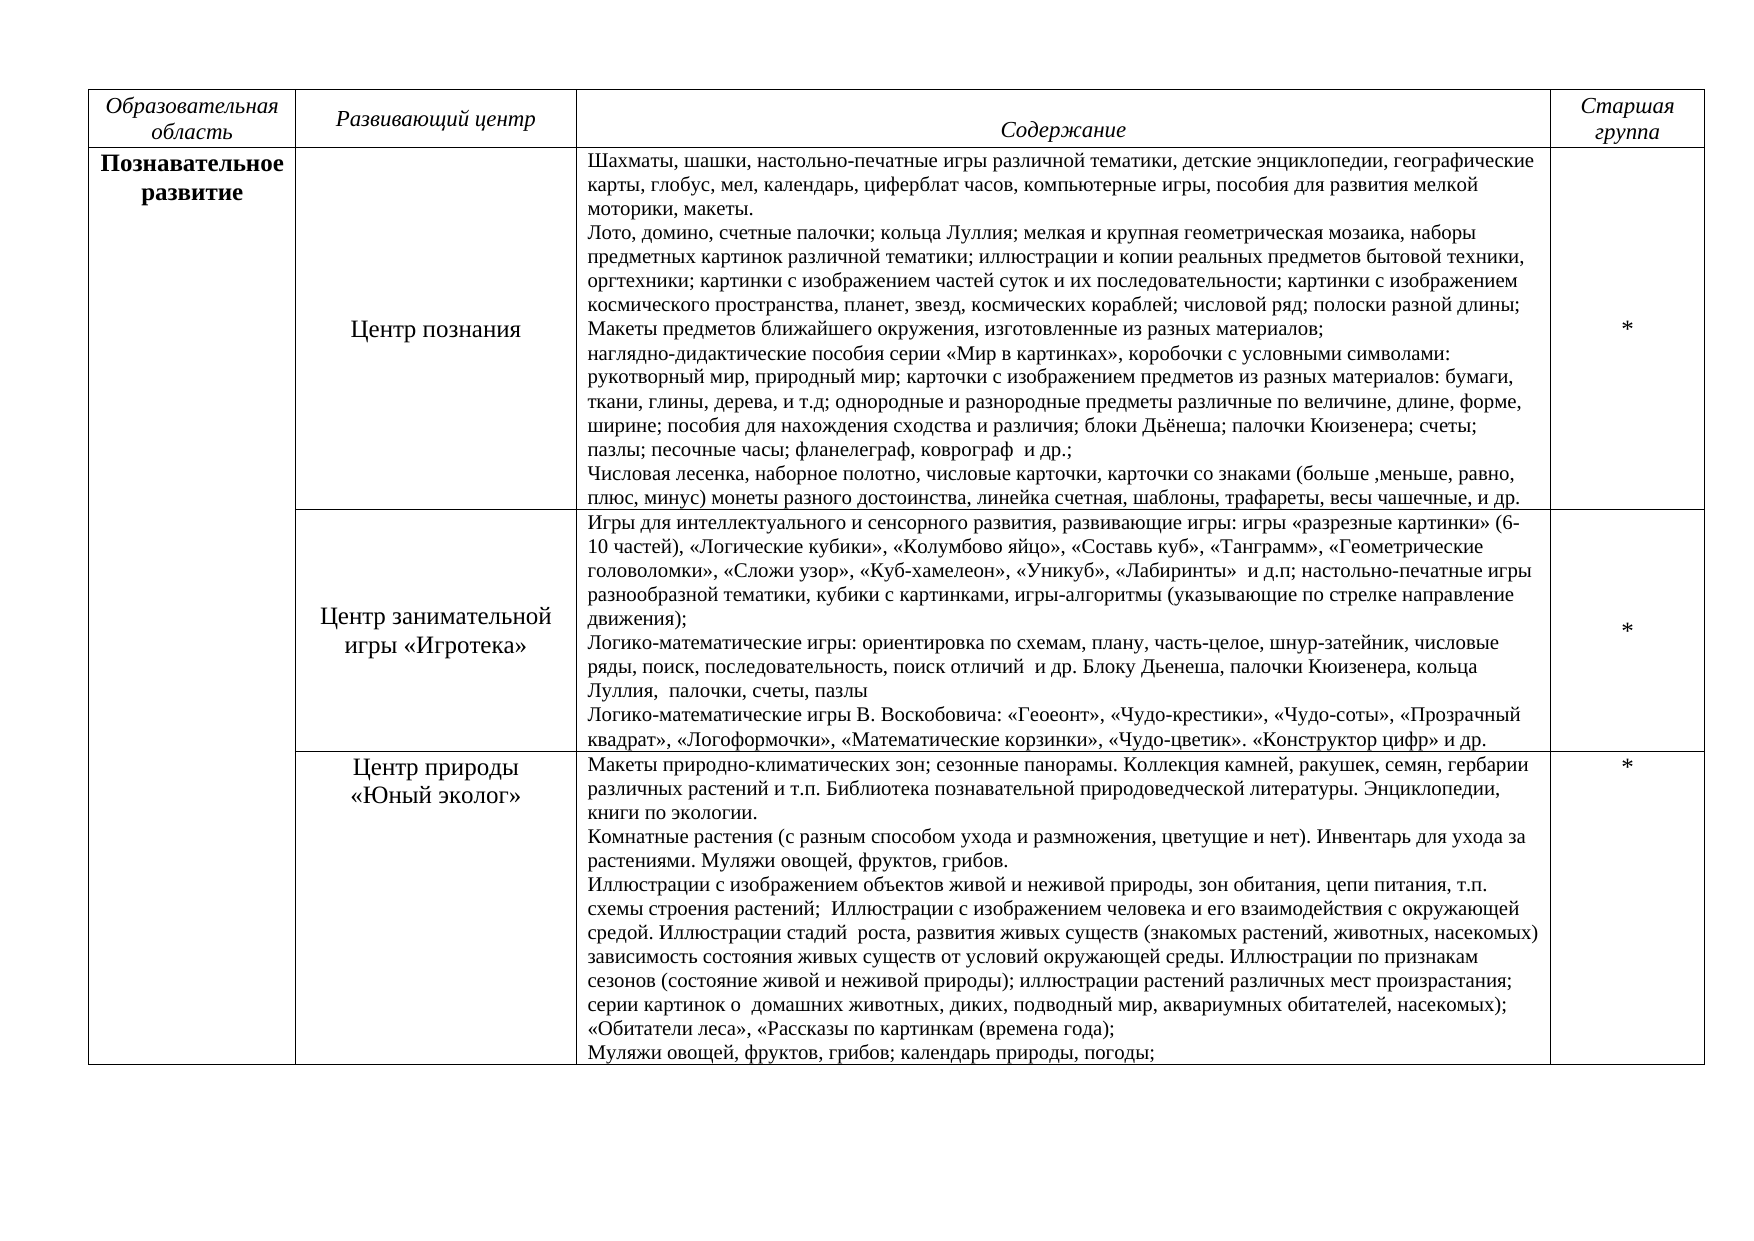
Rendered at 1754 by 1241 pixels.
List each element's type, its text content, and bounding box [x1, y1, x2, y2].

table_header Старшая группа [1551, 90, 1704, 147]
table_cell Центр познания [296, 148, 576, 509]
table_cell Игры для интеллектуального и сенсорного развития, развивающие игры: игры «разрезные картинки» (6-10 частей), «Логические кубики», «Колумбово яйцо», «Составь куб», «Танграмм», «Геометрические головоломки», «Сложи узор», «Куб-хамелеон», «Уникуб», «Лабиринты» и д.п; настольно-печатные игры разнообразной тематики, кубики с картинками, игры-алгоритмы (указывающие по стрелке направление движения); Логико-математические игры: ориентировка по схемам, плану, часть-целое, шнур-затейник, числовые ряды, поиск, последовательность, поиск отличий и др. Блоку Дьенеша, палочки Кюизенера, кольца Луллия, палочки, счеты, пазлы Логико-математические игры В. Воскобовича: «Геоеонт», «Чудо-крестики», «Чудо-соты», «Прозрачный квадрат», «Логоформочки», «Математические корзинки», «Чудо-цветик». «Конструктор цифр» и др. [577, 510, 1550, 751]
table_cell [296, 752, 576, 1064]
table_cell Центр занимательной игры «Игротека» [296, 510, 576, 751]
table_header Образовательная область [89, 90, 295, 147]
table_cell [577, 752, 1550, 1064]
table_cell Шахматы, шашки, настольно-печатные игры различной тематики, детские энциклопедии, географические карты, глобус, мел, календарь, циферблат часов, компьютерные игры, пособия для развития мелкой моторики, макеты. Лото, домино, счетные палочки; кольца Луллия; мелкая и крупная геометрическая мозаика, наборы предметных картинок различной тематики; иллюстрации и копии реальных предметов бытовой техники, оргтехники; картинки с изображением частей суток и их последовательности; картинки с изображением космического пространства, планет, звезд, космических кораблей; числовой ряд; полоски разной длины; Макеты предметов ближайшего окружения, изготовленные из разных материалов; наглядно-дидактические пособия серии «Мир в картинках», коробочки с условными символами: рукотворный мир, природный мир; карточки с изображением предметов из разных материалов: бумаги, ткани, глины, дерева, и т.д; однородные и разнородные предметы различные по величине, длине, форме, ширине; пособия для нахождения сходства и различия; блоки Дьёнеша; палочки Кюизенера; счеты; пазлы; песочные часы; фланелеграф, коврограф и др.; Числовая лесенка, наборное полотно, числовые карточки, карточки со знаками (больше ,меньше, равно, плюс, минус) монеты разного достоинства, линейка счетная, шаблоны, трафареты, весы чашечные, и др. [577, 148, 1550, 509]
table_header Развивающий центр [296, 90, 576, 147]
table_cell * [1551, 752, 1704, 1064]
table_cell * [1551, 510, 1704, 751]
table_header Содержание [577, 90, 1550, 147]
table_cell Познавательное развитие [89, 148, 295, 1064]
table_cell * [1551, 148, 1704, 509]
